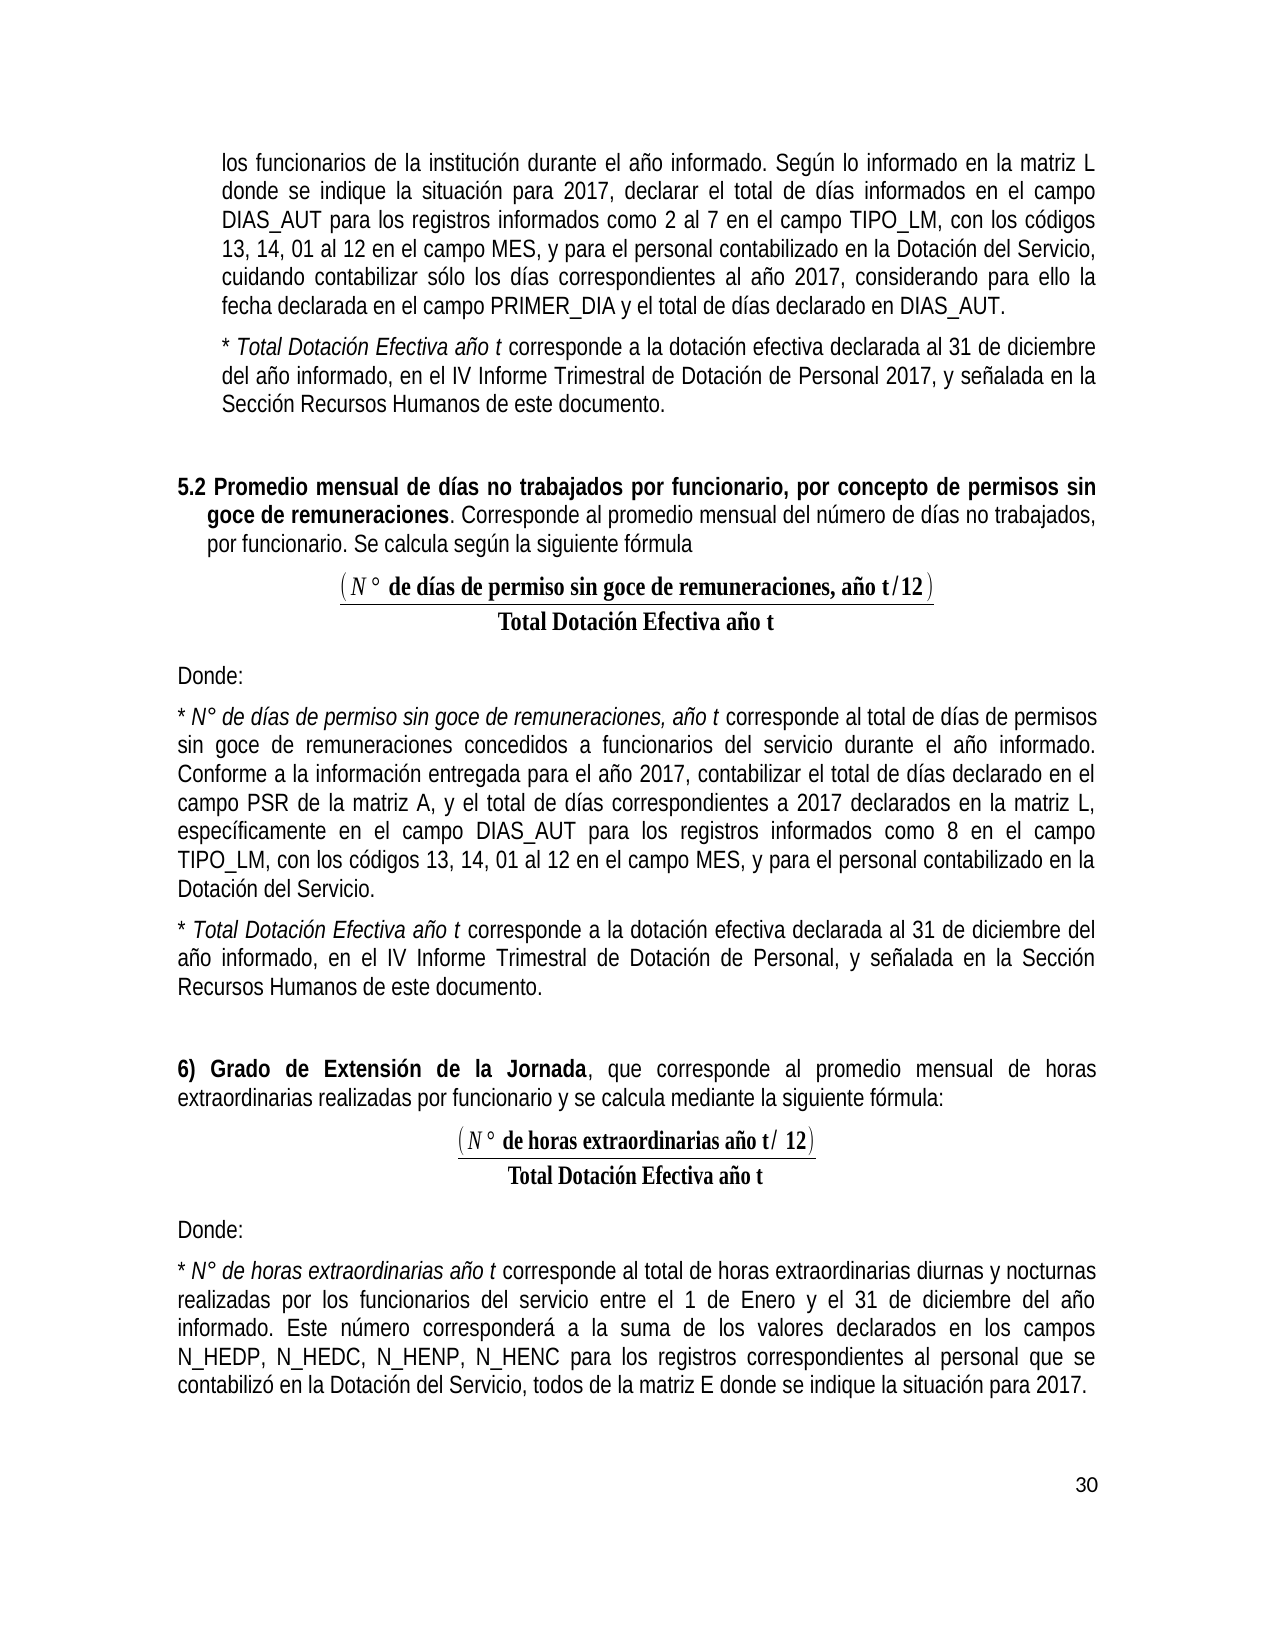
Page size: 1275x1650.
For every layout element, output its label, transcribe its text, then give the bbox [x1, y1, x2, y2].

text 5.2 Promedio mensual de días no trabajados por funcionario, por concepto de permisos sin goce de remuneraciones. Corresponde al promedio mensual del número de días no trabajados, por funcionario. Se calcula según la siguiente fórmula [177, 472, 1098, 557]
text * N° de horas extraordinarias año t corresponde al total de horas extraordinarias diurnas y nocturnas realizadas por los funcionarios del servicio entre el 1 de Enero y el 31 de diciembre del año informado. Este número corresponderá a la suma de los valores declarados en los campos N_HEDP, N_HEDC, N_HENP, N_HENC para los registros correspondientes al personal que se contabilizó en la Dotación del Servicio, todos de la matriz E donde se indique la situación para 2017. [177, 1256, 1098, 1399]
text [222, 148, 1098, 319]
text * N° de días de permiso sin goce de remuneraciones, año t corresponde al total de días de permisos sin goce de remuneraciones concedidos a funcionarios del servicio durante el año informado. Conforme a la información entregada para el año 2017, contabilizar el total de días declarado en el campo PSR de la matriz A, y el total de días correspondientes a 2017 declarados en la matriz L, específicamente en el campo DIAS_AUT para los registros informados como 8 en el campo TIPO_LM, con los códigos 13, 14, 01 al 12 en el campo MES, y para el personal contabilizado en la Dotación del Servicio. [177, 702, 1098, 902]
text Donde: [177, 1215, 1098, 1243]
text 6) Grado de Extensión de la Jornada, que corresponde al promedio mensual de horas extraordinarias realizadas por funcionario y se calcula mediante la siguiente fórmula: [177, 1054, 1098, 1112]
text Donde: [177, 661, 1098, 689]
text * Total Dotación Efectiva año t corresponde a la dotación efectiva declarada al 31 de diciembre del año informado, en el IV Informe Trimestral de Dotación de Personal 2017, y señalada en la Sección Recursos Humanos de este documento. [222, 332, 1098, 418]
text * Total Dotación Efectiva año t corresponde a la dotación efectiva declarada al 31 de diciembre del año informado, en el IV Informe Trimestral de Dotación de Personal, y señalada en la Sección Recursos Humanos de este documento. [177, 915, 1098, 1001]
